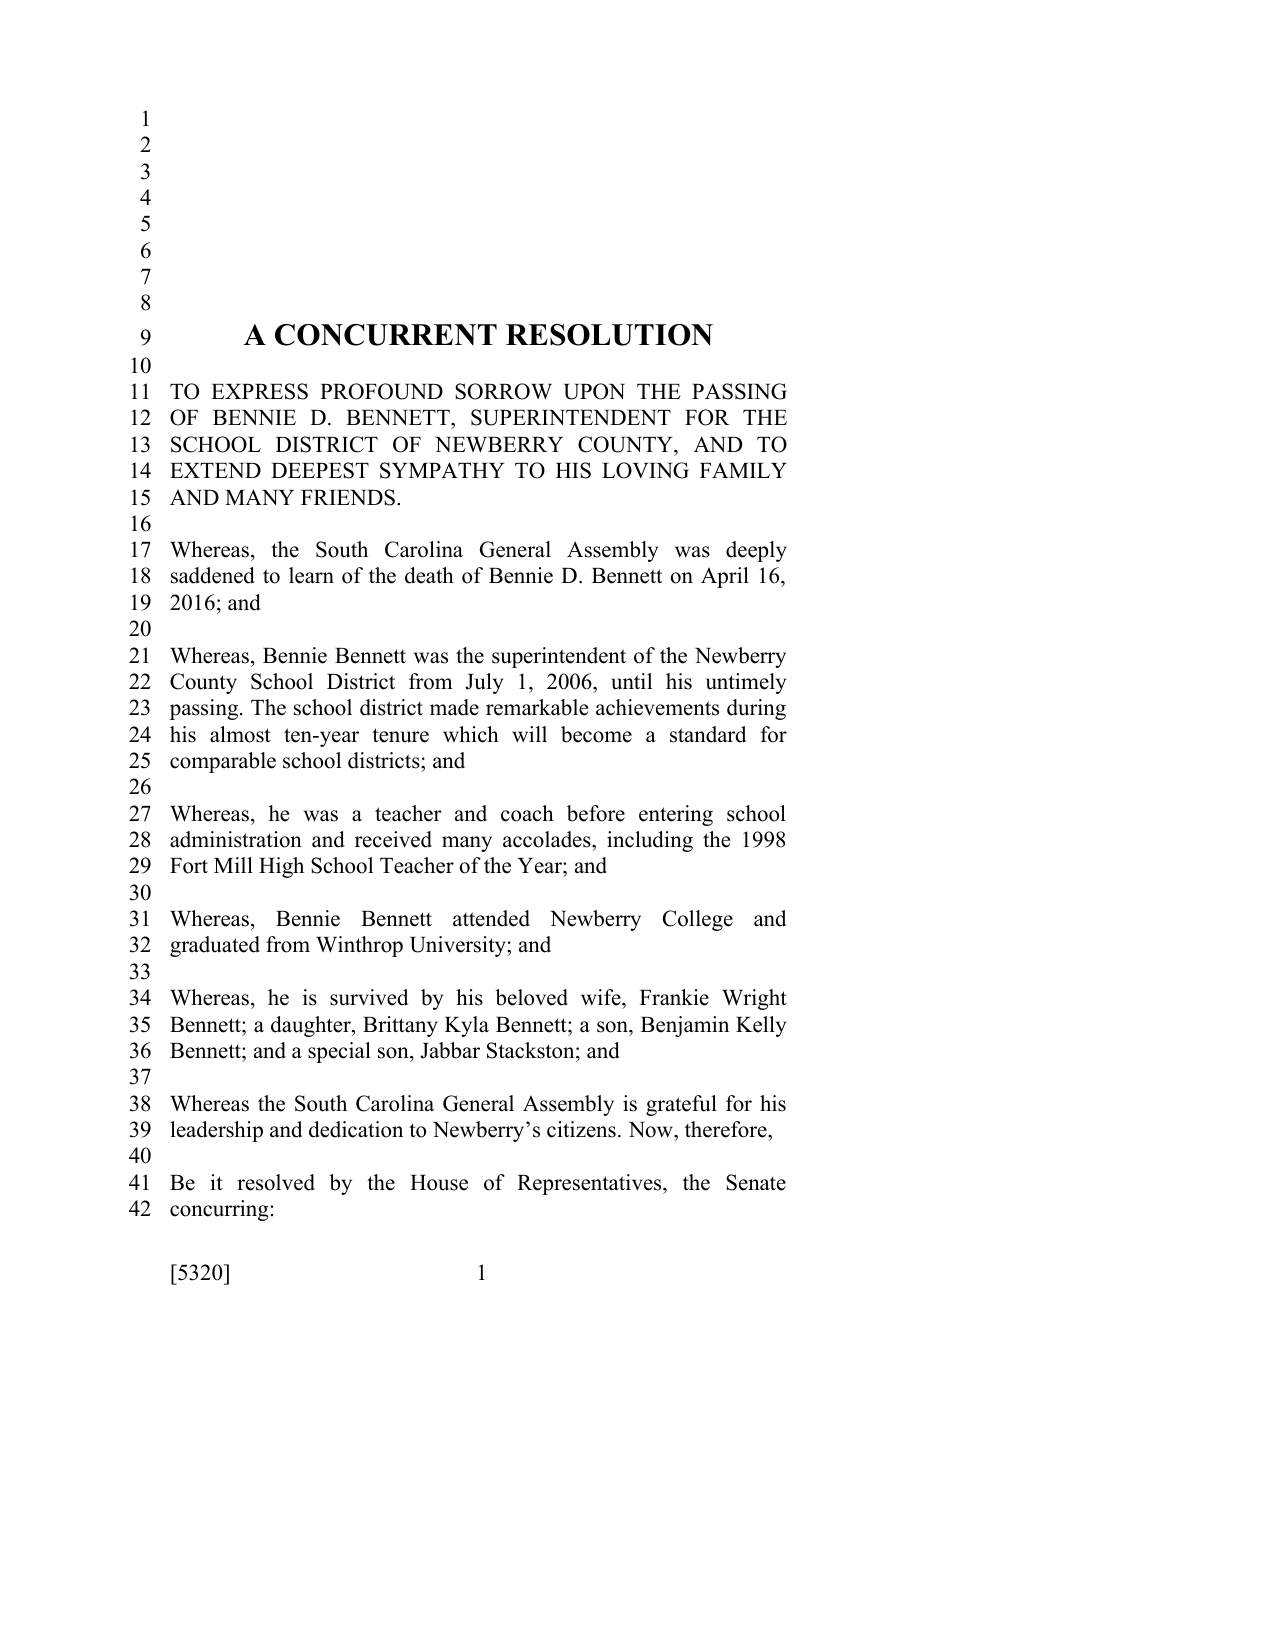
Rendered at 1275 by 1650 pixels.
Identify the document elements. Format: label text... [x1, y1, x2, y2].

text Whereas, he is survived by his beloved wife, Frankie Wright Bennett; a daughter, Brittany Kyla Bennett; a son, Benjamin Kelly Bennett; and a special son, Jabbar Stackston; and [169, 984, 787, 1063]
text Be it resolved by the House of Representatives, the Senate concurring: [169, 1169, 787, 1221]
text Whereas, Bennie Bennett was the superintendent of the Newberry County School District from July 1, 2006, until his untimely passing. The school district made remarkable achievements during his almost ten-year tenure which will become a standard for comparable school districts; and [169, 642, 787, 773]
text Whereas the South Carolina General Assembly is grateful for his leadership and dedication to Newberry’s citizens. Now, therefore, [169, 1090, 787, 1142]
text A CONCURRENT RESOLUTION [169, 316, 787, 352]
text Whereas, Bennie Bennett attended Newberry College and graduated from Winthrop University; and [169, 905, 787, 958]
text Whereas, the South Carolina General Assembly was deeply saddened to learn of the death of Bennie D. Bennett on April 16, 2016; and [169, 536, 787, 615]
text Whereas, he was a teacher and coach before entering school administration and received many accolades, including the 1998 Fort Mill High School Teacher of the Year; and [169, 800, 787, 879]
text TO EXPRESS PROFOUND SORROW UPON THE PASSING OF BENNIE D. BENNETT, SUPERINTENDENT FOR THE SCHOOL DISTRICT OF NEWBERRY COUNTY, AND TO EXTEND DEEPEST SYMPATHY TO HIS LOVING FAMILY AND MANY FRIENDS. [169, 378, 787, 510]
